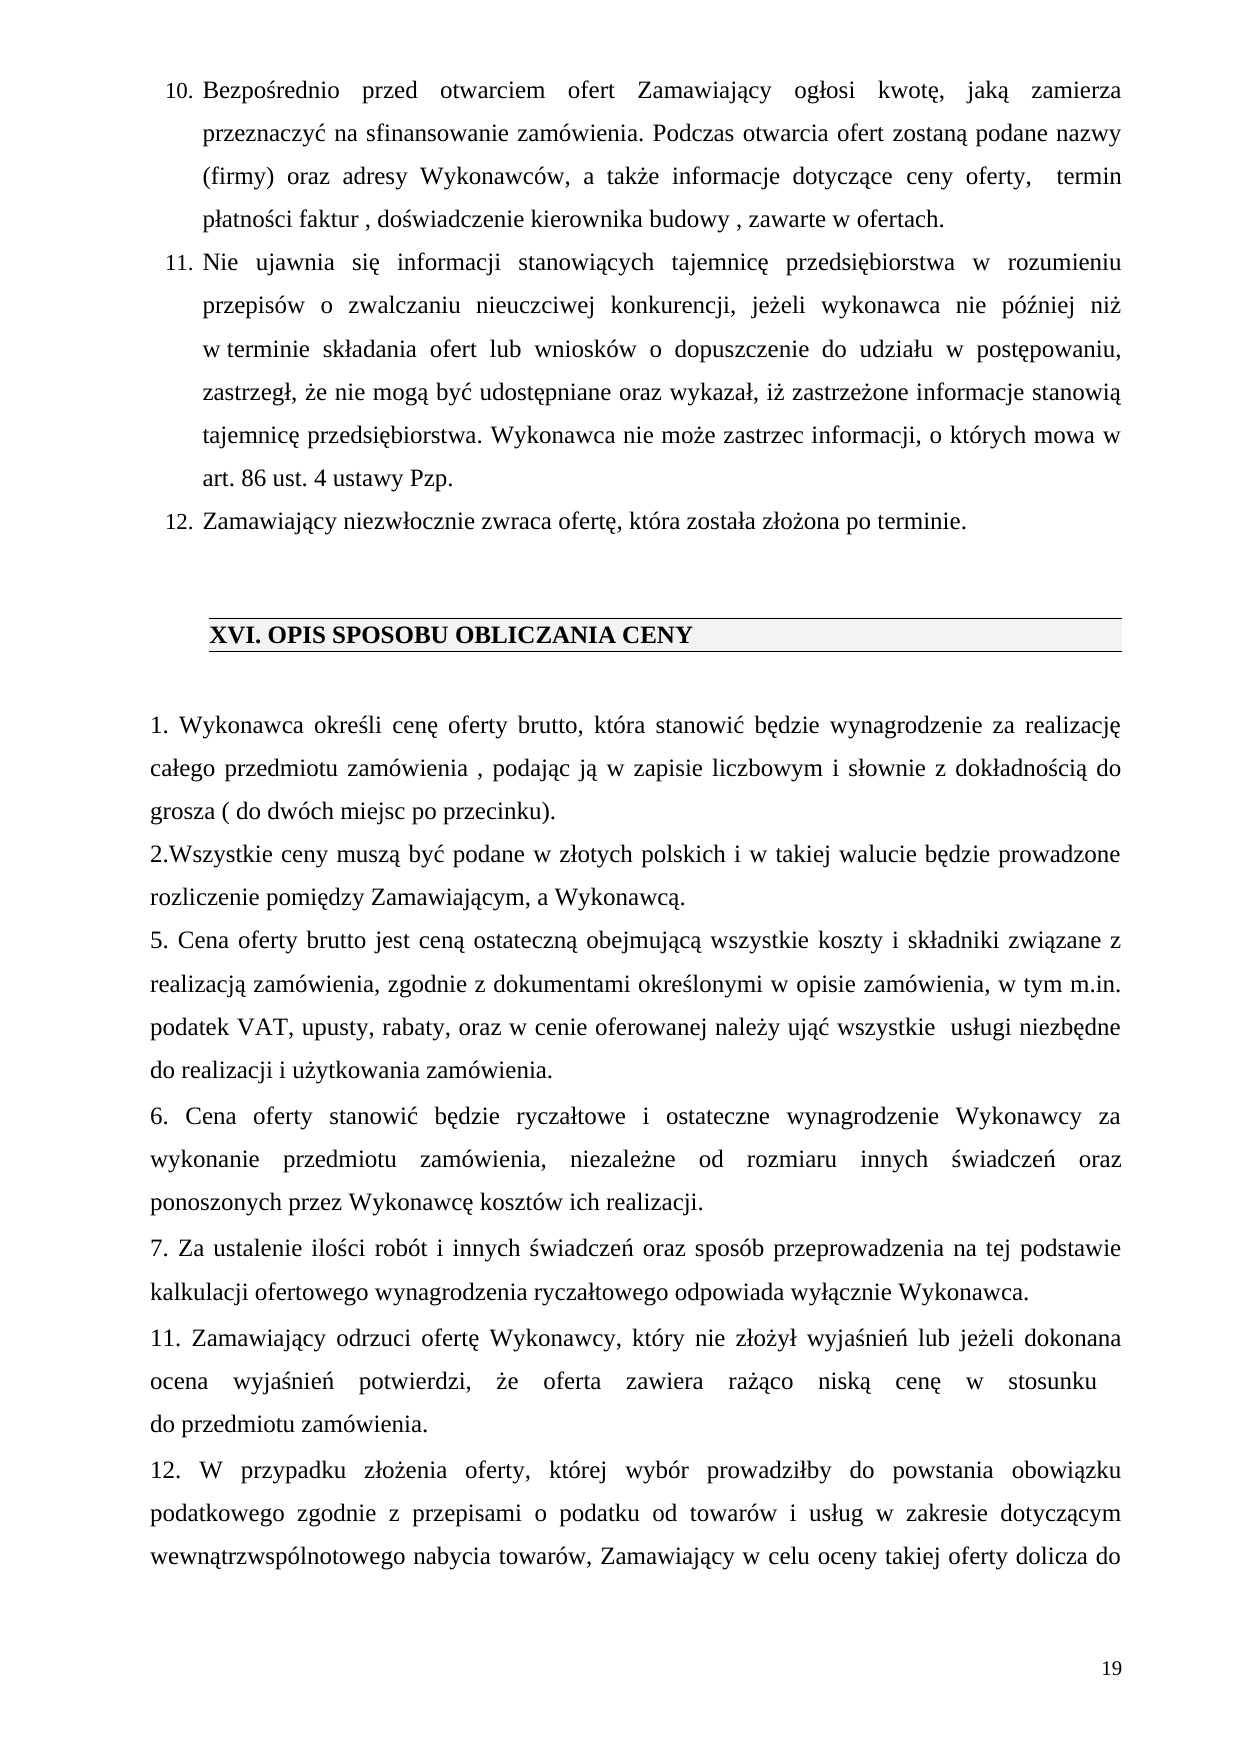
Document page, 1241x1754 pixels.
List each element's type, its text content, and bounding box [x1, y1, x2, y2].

text 5. Cena oferty brutto jest ceną ostateczną obejmującą wszystkie koszty i składniki związane z realizacją zamówienia, zgodnie z dokumentami określonymi w opisie zamówienia, w tym m.in. podatek VAT, upusty, rabaty, oraz w cenie oferowanej należy ująć wszystkie usługi niezbędne do realizacji i użytkowania zamówienia. [150, 926, 1122, 1084]
list Nie ujawnia się informacji stanowiących tajemnicę przedsiębiorstwa w rozumieniu przepisów o zwalczaniu nieuczciwej konkurencji, jeżeli wykonawca nie później niż w terminie składania ofert lub wniosków o dopuszczenie do udziału w postępowaniu, zastrzegł, że nie mogą być udostępniane oraz wykazał, iż zastrzeżone informacje stanowią tajemnicę przedsiębiorstwa. Wykonawca nie może zastrzec informacji, o których mowa w art. 86 ust. 4 ustawy Pzp. [165, 247, 1122, 492]
text 6. Cena oferty stanowić będzie ryczałtowe i ostateczne wynagrodzenie Wykonawcy za wykonanie przedmiotu zamówienia, niezależne od rozmiaru innych świadczeń oraz ponoszonych przez Wykonawcę kosztów ich realizacji. [150, 1101, 1122, 1216]
list Zamawiający niezwłocznie zwraca ofertę, która została złożona po terminie. [165, 506, 1122, 535]
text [150, 1455, 1122, 1570]
text 1. Wykonawca określi cenę oferty brutto, która stanowić będzie wynagrodzenie za realizację całego przedmiotu zamówienia , podając ją w zapisie liczbowym i słownie z dokładnością do grosza ( do dwóch miejsc po przecinku). [150, 710, 1122, 825]
list Bezpośrednio przed otwarciem ofert Zamawiający ogłosi kwotę, jaką zamierza przeznaczyć na sfinansowanie zamówienia. Podczas otwarcia ofert zostaną podane nazwy (firmy) oraz adresy Wykonawców, a także informacje dotyczące ceny oferty, termin płatności faktur , doświadczenie kierownika budowy , zawarte w ofertach. [165, 75, 1122, 233]
text 2.Wszystkie ceny muszą być podane w złotych polskich i w takiej walucie będzie prowadzone rozliczenie pomiędzy Zamawiającym, a Wykonawcą. [150, 839, 1122, 911]
text 7. Za ustalenie ilości robót i innych świadczeń oraz sposób przeprowadzenia na tej podstawie kalkulacji ofertowego wynagrodzenia ryczałtowego odpowiada wyłącznie Wykonawca. [150, 1233, 1122, 1305]
text 11. Zamawiający odrzuci ofertę Wykonawcy, który nie złożył wyjaśnień lub jeżeli dokonana ocena wyjaśnień potwierdzi, że oferta zawiera rażąco niską cenę w stosunku do przedmiotu zamówienia. [150, 1323, 1122, 1438]
list XVI. OPIS SPOSOBU OBLICZANIA CENY [209, 619, 1122, 651]
